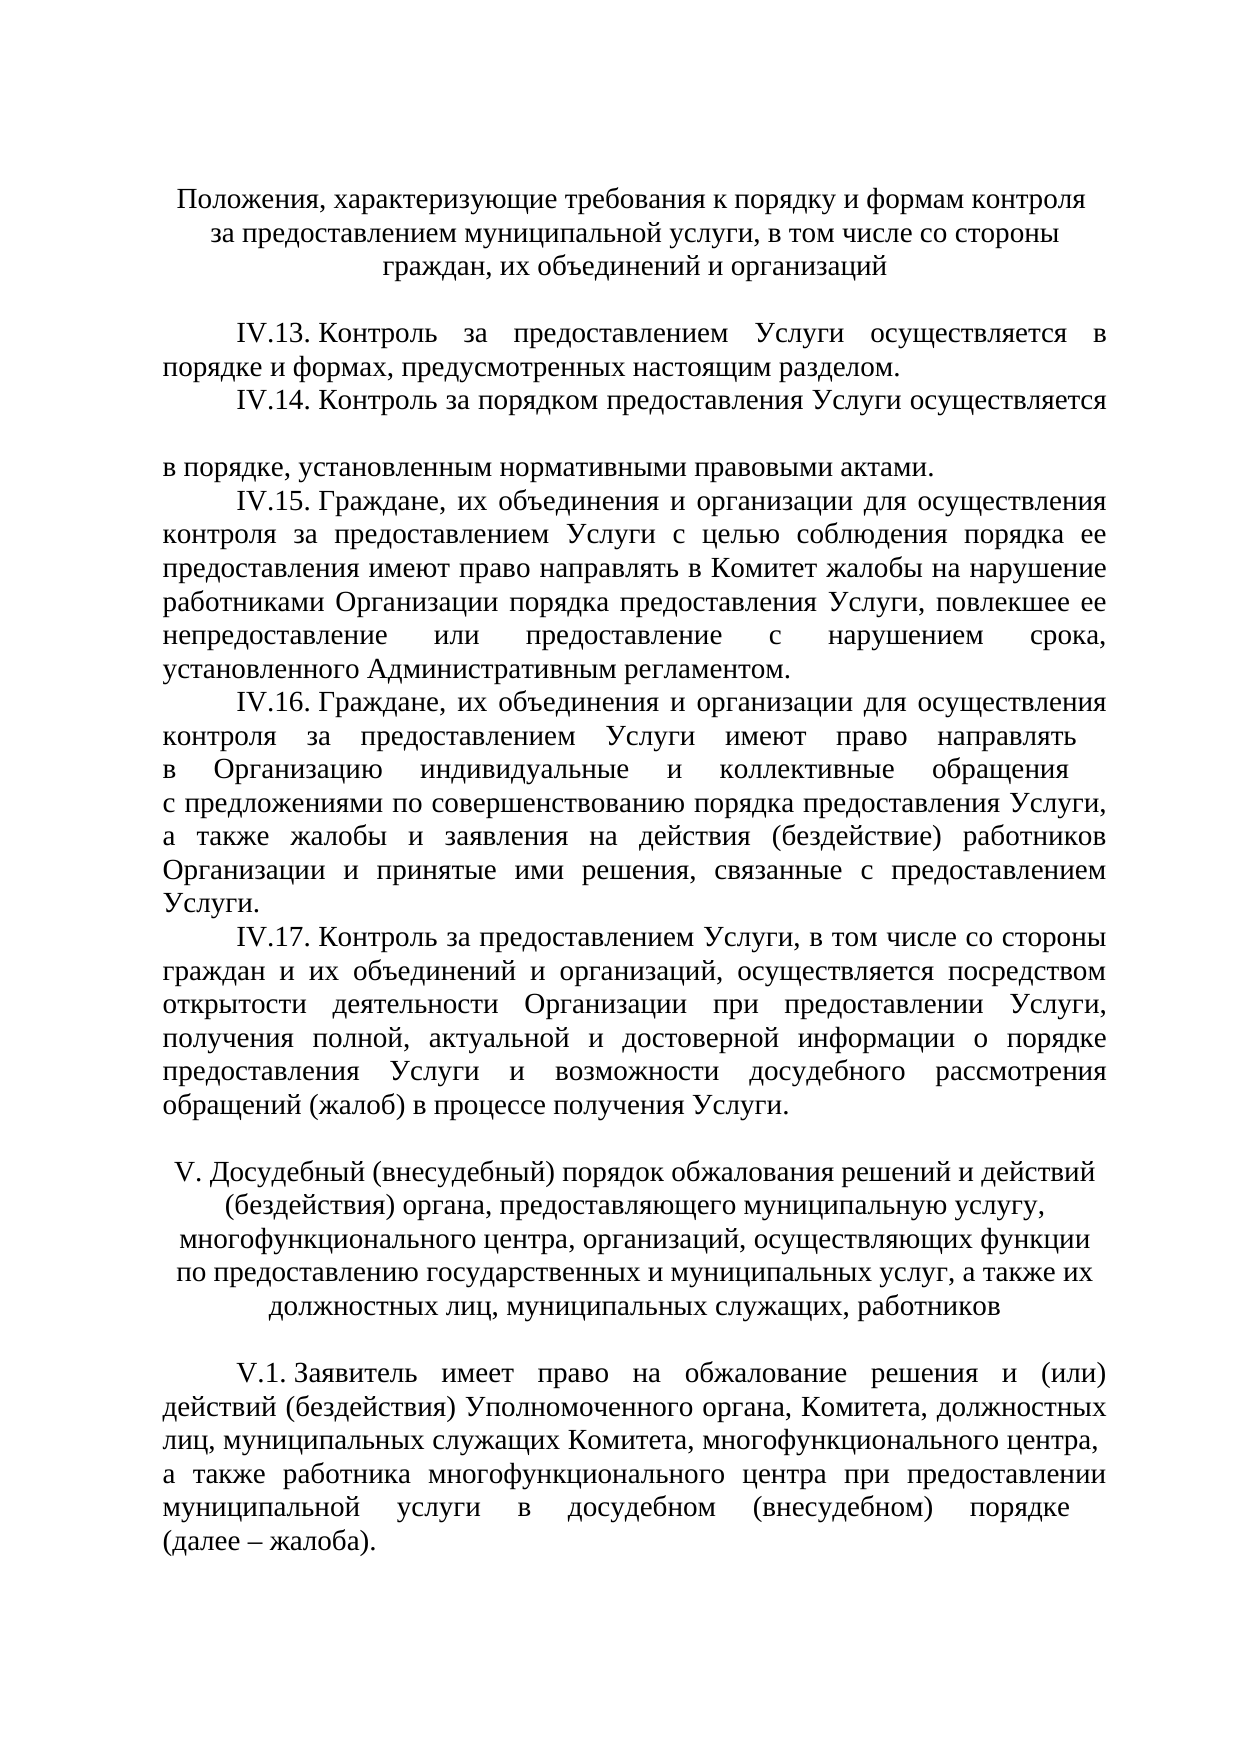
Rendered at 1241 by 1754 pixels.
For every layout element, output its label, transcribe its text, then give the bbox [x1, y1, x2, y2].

list Контроль за порядком предоставления Услуги осуществляется в порядке, установленным нормативными правовыми актами. [162, 382, 1107, 483]
list Контроль за предоставлением Услуги осуществляется в порядке и формах, предусмотренных настоящим разделом. [162, 315, 1107, 382]
list Граждане, их объединения и организации для осуществления контроля за предоставлением Услуги с целью соблюдения порядка ее предоставления имеют право направлять в Комитет жалобы на нарушение работниками Организации порядка предоставления Услуги, повлекшее ее непредоставление или предоставление с нарушением срока, установленного Административным регламентом. [162, 483, 1107, 684]
list Положения, характеризующие требования к порядку и формам контроля за предоставлением муниципальной услуги, в том числе со стороны граждан, их объединений и организаций [162, 181, 1107, 282]
list Контроль за предоставлением Услуги, в том числе со стороны граждан и их объединений и организаций, осуществляется посредством открытости деятельности Организации при предоставлении Услуги, получения полной, актуальной и достоверной информации о порядке предоставления Услуги и возможности досудебного рассмотрения обращений (жалоб) в процессе получения Услуги. [162, 919, 1107, 1120]
list Досудебный (внесудебный) порядок обжалования решений и действий (бездействия) органа, предоставляющего муниципальную услугу, многофункционального центра, организаций, осуществляющих функции по предоставлению государственных и муниципальных услуг, а также их должностных лиц, муниципальных служащих, работников [162, 1154, 1107, 1322]
list Граждане, их объединения и организации для осуществления контроля за предоставлением Услуги имеют право направлять в Организацию индивидуальные и коллективные обращения с предложениями по совершенствованию порядка предоставления Услуги, а также жалобы и заявления на действия (бездействие) работников Организации и принятые ими решения, связанные с предоставлением Услуги. [162, 684, 1107, 919]
list Заявитель имеет право на обжалование решения и (или) действий (бездействия) Уполномоченного органа, Комитета, должностных лиц, муниципальных служащих Комитета, многофункционального центра, а также работника многофункционального центра при предоставлении муниципальной услуги в досудебном (внесудебном) порядке (далее – жалоба). [162, 1355, 1107, 1556]
